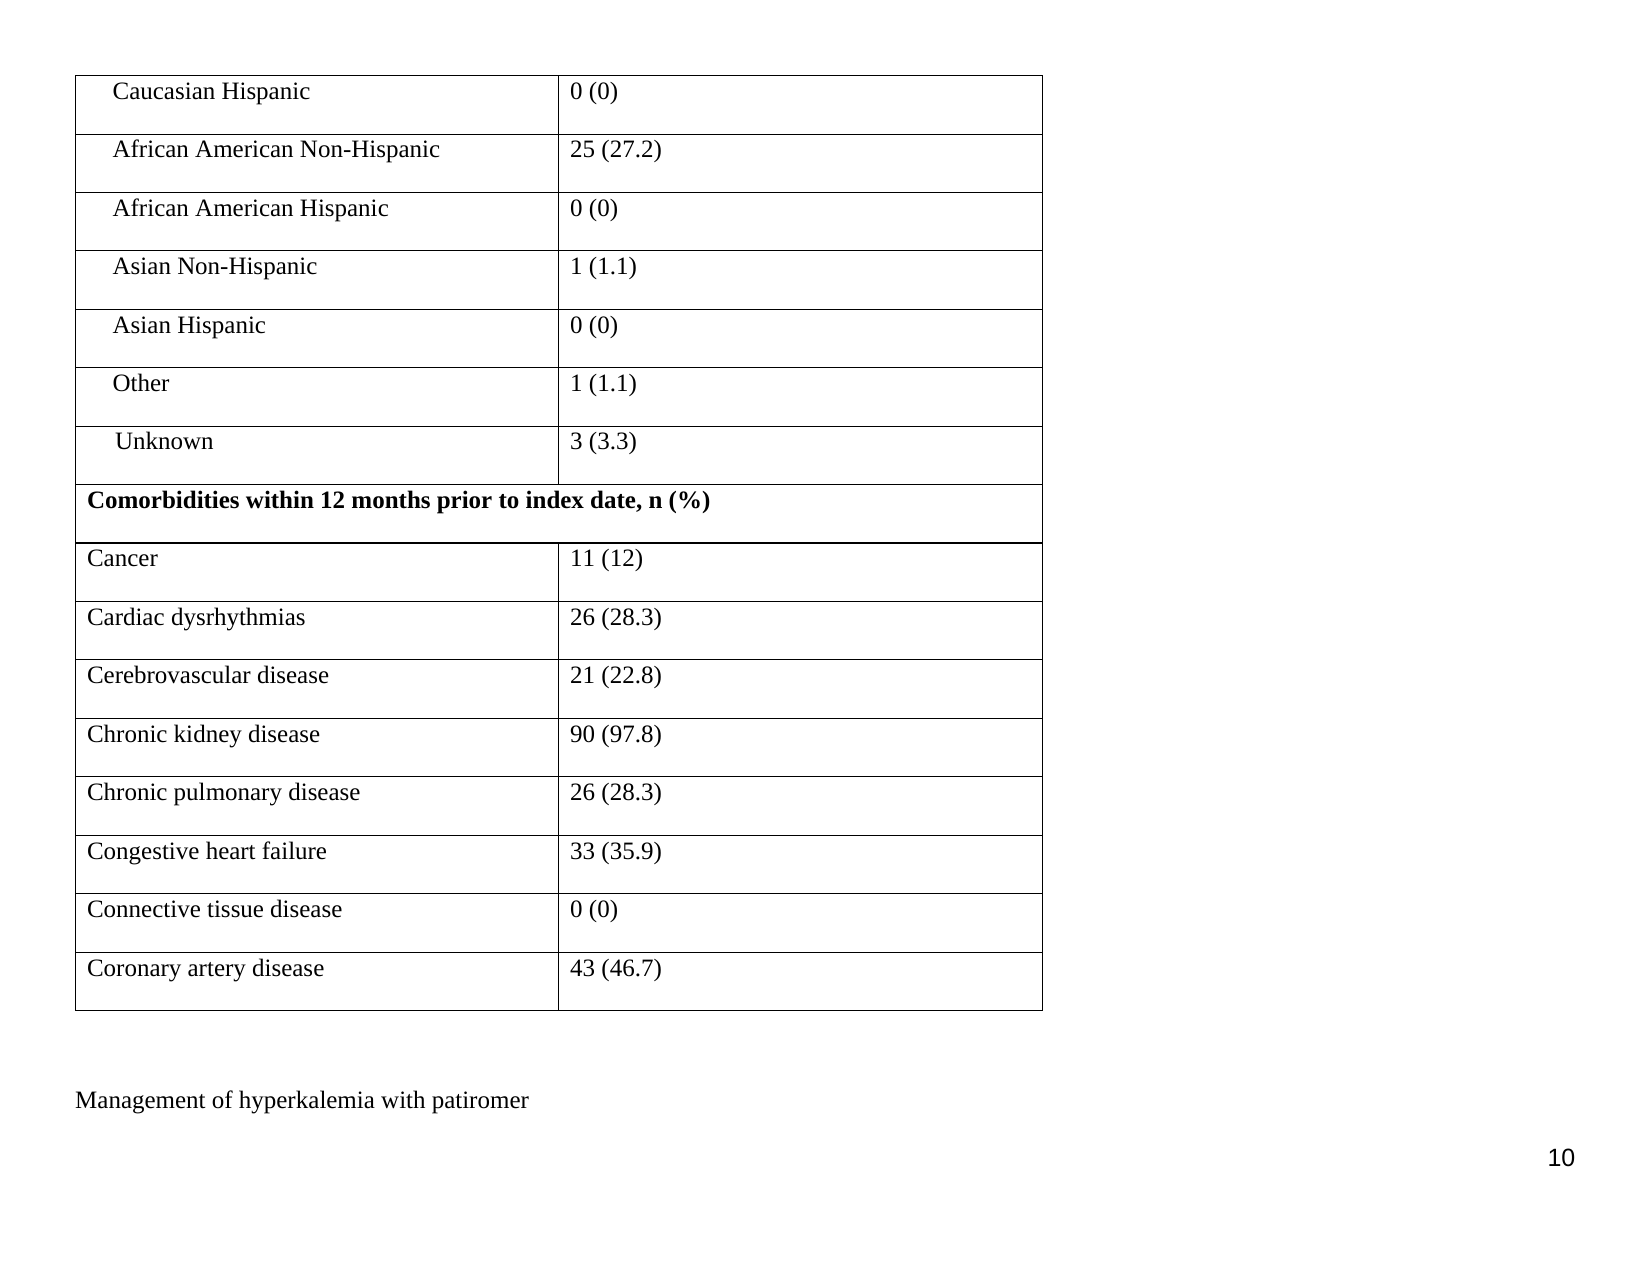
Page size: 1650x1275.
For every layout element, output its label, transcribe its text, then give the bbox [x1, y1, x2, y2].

table_cell 33 (35.9) [559, 836, 1042, 893]
table_cell Unknown [76, 427, 558, 484]
table_cell 26 (28.3) [559, 777, 1042, 835]
table_cell Cerebrovascular disease [76, 660, 558, 718]
table_cell Other [76, 368, 558, 426]
table_cell Comorbidities within 12 months prior to index date, n (%) [76, 485, 1042, 542]
table_cell 26 (28.3) [559, 602, 1042, 659]
table_cell 0 (0) [559, 193, 1042, 250]
table_cell 43 (46.7) [559, 953, 1042, 1010]
table_cell Cancer [76, 544, 558, 601]
table_cell Chronic kidney disease [76, 719, 558, 776]
table_cell Cardiac dysrhythmias [76, 602, 558, 659]
table_cell 1 (1.1) [559, 251, 1042, 309]
table_cell Chronic pulmonary disease [76, 777, 558, 835]
table_cell 0 (0) [559, 894, 1042, 952]
table_cell 11 (12) [559, 544, 1042, 601]
table_cell Connective tissue disease [76, 894, 558, 952]
table_cell Coronary artery disease [76, 953, 558, 1010]
table_cell 21 (22.8) [559, 660, 1042, 718]
table_cell 3 (3.3) [559, 427, 1042, 484]
table_cell African American Non-Hispanic [76, 135, 558, 192]
table_cell 25 (27.2) [559, 135, 1042, 192]
table_cell 1 (1.1) [559, 368, 1042, 426]
table_cell 0 (0) [559, 310, 1042, 367]
table_cell Congestive heart failure [76, 836, 558, 893]
table_cell African American Hispanic [76, 193, 558, 250]
table_cell 0 (0) [559, 76, 1042, 133]
table_cell Asian Non-Hispanic [76, 251, 558, 309]
table_cell Caucasian Hispanic [76, 76, 558, 133]
table_cell Asian Hispanic [76, 310, 558, 367]
table_cell 90 (97.8) [559, 719, 1042, 776]
